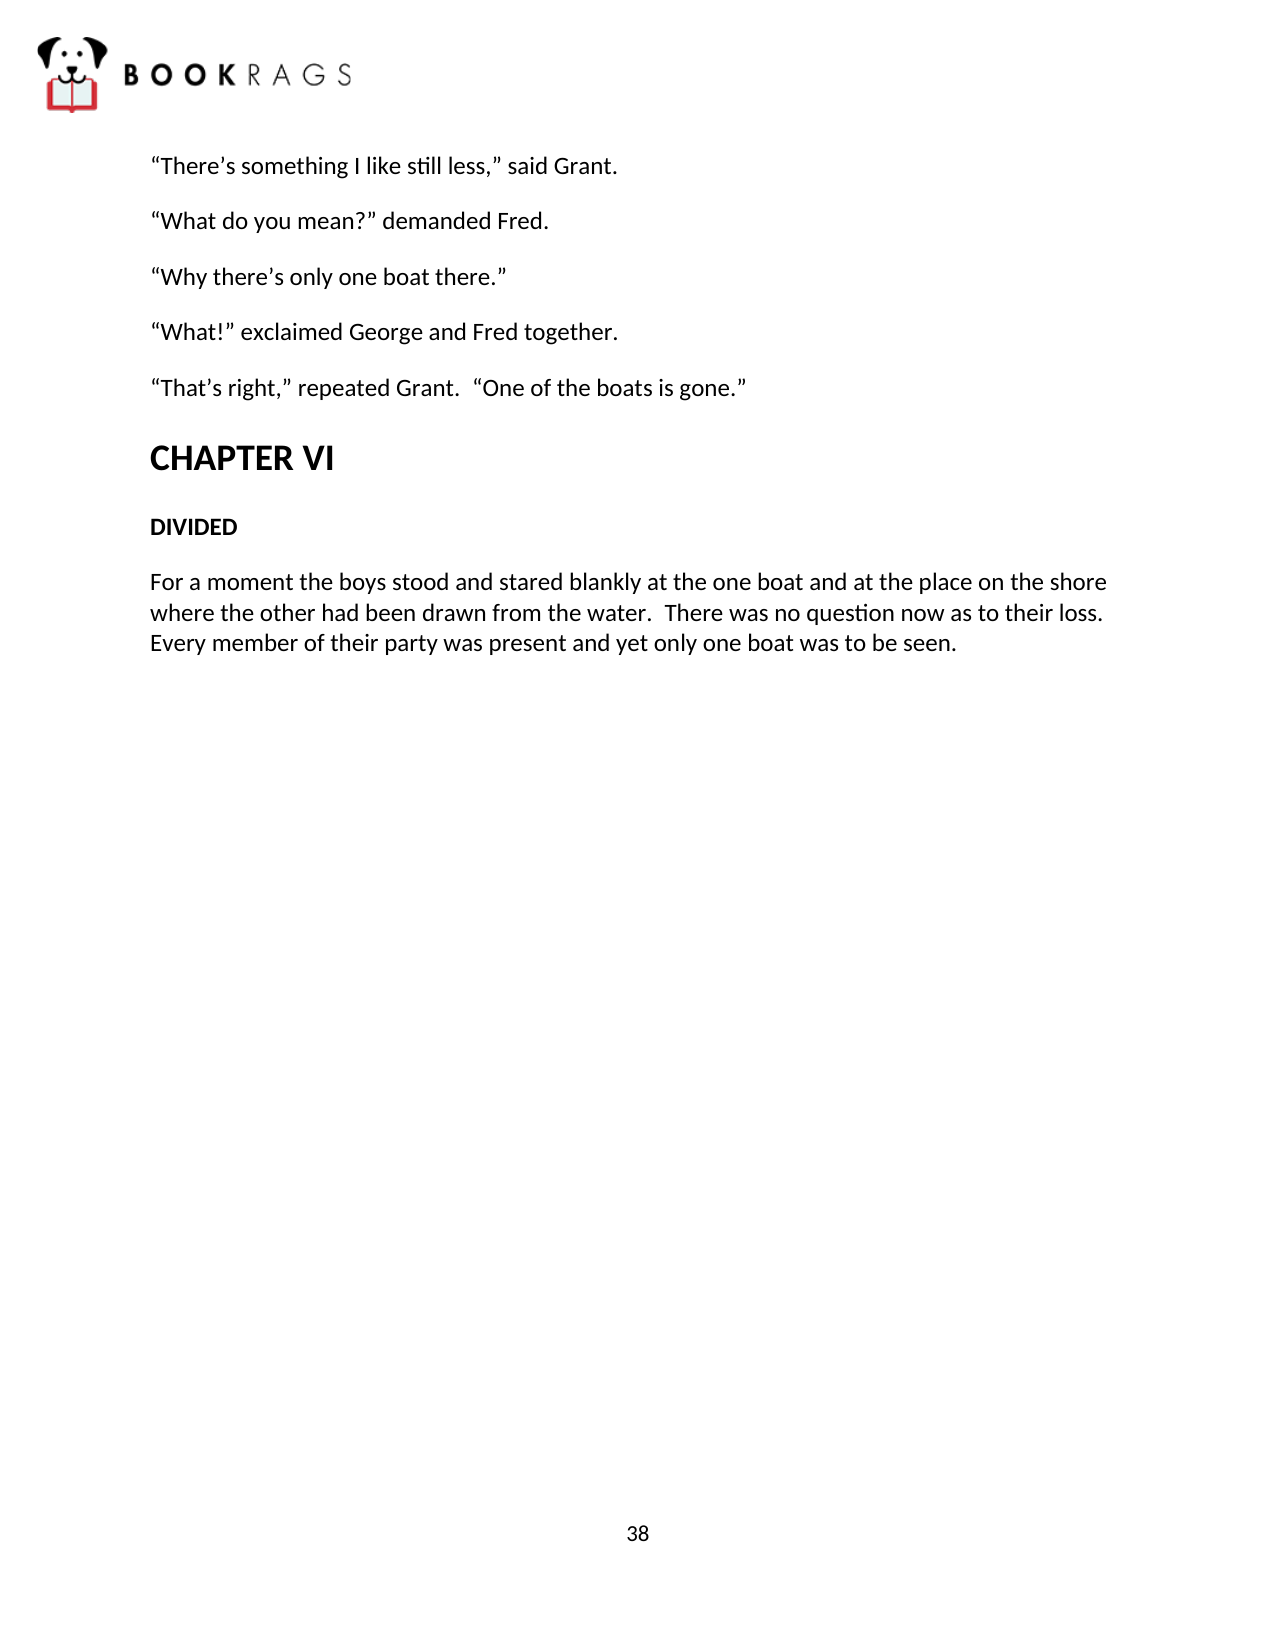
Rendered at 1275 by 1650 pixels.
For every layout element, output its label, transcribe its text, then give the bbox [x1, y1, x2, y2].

text “What!” exclaimed George and Fred together. [150, 317, 1125, 347]
text For a moment the boys stood and stared blankly at the one boat and at the place on the shore where the other had been drawn from the water. There was no question now as to their loss. Every member of their party was present and yet only one boat was to be seen. [150, 566, 1125, 658]
text “There’s something I like still less,” said Grant. [150, 150, 1125, 181]
text “Why there’s only one boat there.” [150, 261, 1125, 292]
text DIVIDED [150, 511, 1125, 541]
picture [37, 37, 351, 113]
text “What do you mean?” demanded Fred. [150, 206, 1125, 236]
text “That’s right,” repeated Grant. “One of the boats is gone.” [150, 372, 1125, 403]
text CHAPTER VI [150, 434, 1125, 479]
